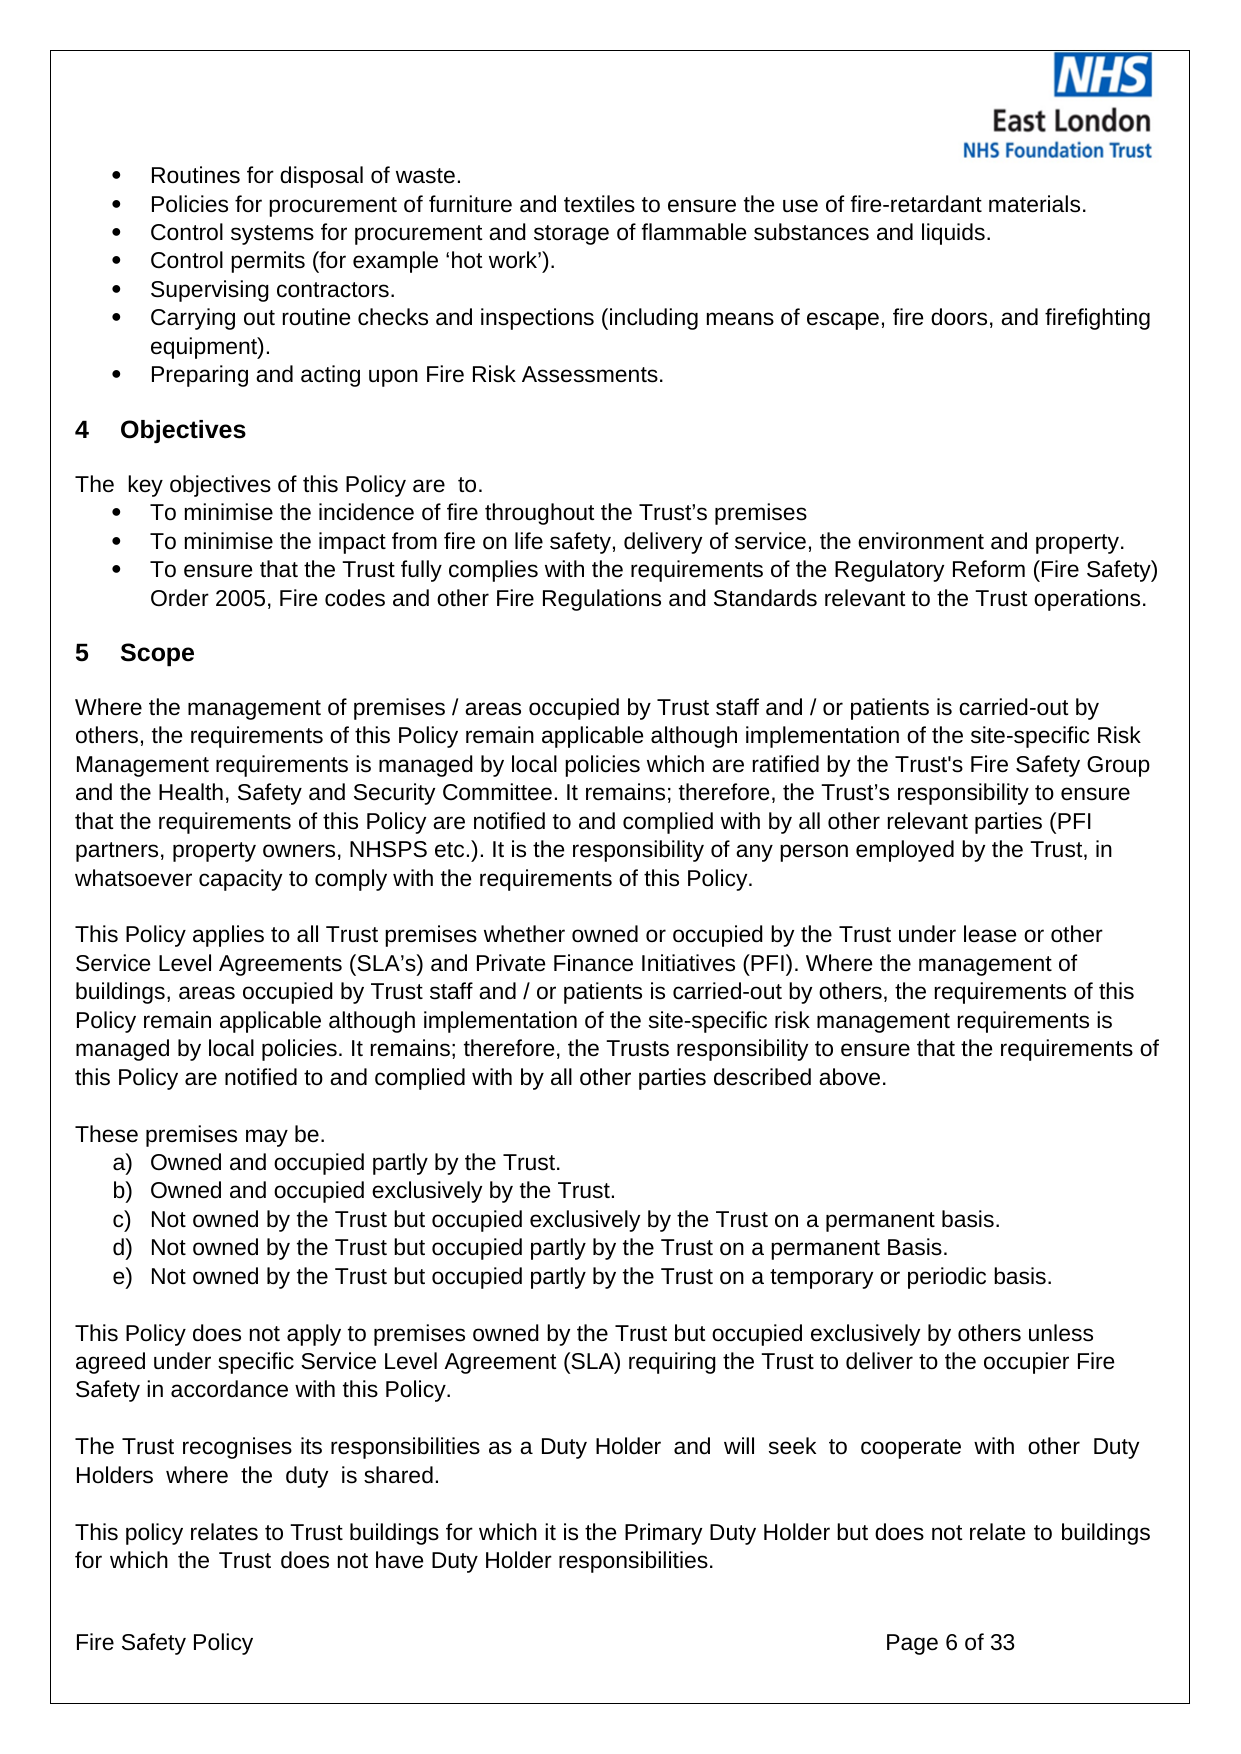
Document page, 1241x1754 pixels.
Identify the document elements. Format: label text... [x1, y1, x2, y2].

list Carrying out routine checks and inspections (including means of escape, fire doors, and firefighting equipment). [112, 304, 1165, 359]
subtitle Scope [75, 638, 1165, 667]
list Not owned by the Trust but occupied exclusively by the Trust on a permanent basis. [112, 1206, 1165, 1232]
picture [921, 33, 1191, 187]
text This Policy applies to all Trust premises whether owned or occupied by the Trust under lease or other Service Level Agreements (SLA’s) and Private Finance Initiatives (PFI). Where the management of buildings, areas occupied by Trust staff and / or patients is carried-out by others, the requirements of this Policy remain applicable although implementation of the site-specific risk management requirements is managed by local policies. It remains; therefore, the Trusts responsibility to ensure that the requirements of this Policy are notified to and complied with by all other parties described above. [75, 921, 1165, 1090]
text The Trust recognises its responsibilities as a Duty Holder and will seek to cooperate with other Duty Holders where the duty is shared. [75, 1433, 1165, 1488]
list To minimise the impact from fire on life safety, delivery of service, the environment and property. [112, 528, 1165, 554]
list Not owned by the Trust but occupied partly by the Trust on a temporary or periodic basis. [112, 1263, 1165, 1289]
text These premises may be. [75, 1121, 1165, 1147]
picture [921, 51, 1189, 187]
list Supervising contractors. [112, 276, 1165, 302]
text Where the management of premises / areas occupied by Trust staff and / or patients is carried-out by others, the requirements of this Policy remain applicable although implementation of the site-specific Risk Management requirements is managed by local policies which are ratified by the Trust's Fire Safety Group and the Health, Safety and Security Committee. It remains; therefore, the Trust’s responsibility to ensure that the requirements of this Policy are notified to and complied with by all other relevant parties (PFI partners, property owners, NHSPS etc.). It is the responsibility of any person employed by the Trust, in whatsoever capacity to comply with the requirements of this Policy. [75, 694, 1165, 891]
list Control systems for procurement and storage of flammable substances and liquids. [112, 219, 1165, 245]
list Owned and occupied partly by the Trust. [112, 1149, 1165, 1175]
subtitle Objectives [75, 415, 1165, 443]
list To minimise the incidence of fire throughout the Trust’s premises [112, 499, 1165, 526]
list Not owned by the Trust but occupied partly by the Trust on a permanent Basis. [112, 1234, 1165, 1261]
list Policies for procurement of furniture and textiles to ensure the use of fire-retardant materials. [112, 191, 1165, 217]
text The key objectives of this Policy are to. [75, 471, 1165, 497]
list Owned and occupied exclusively by the Trust. [112, 1177, 1165, 1204]
text This policy relates to Trust buildings for which it is the Primary Duty Holder but does not relate to buildings for which the Trust does not have Duty Holder responsibilities. [75, 1519, 1165, 1573]
list Routines for disposal of waste. [112, 162, 1165, 188]
list Preparing and acting upon Fire Risk Assessments. [112, 361, 1165, 388]
list Control permits (for example ‘hot work’). [112, 247, 1165, 274]
list To ensure that the Trust fully complies with the requirements of the Regulatory Reform (Fire Safety) Order 2005, Fire codes and other Fire Regulations and Standards relevant to the Trust operations. [112, 556, 1165, 611]
